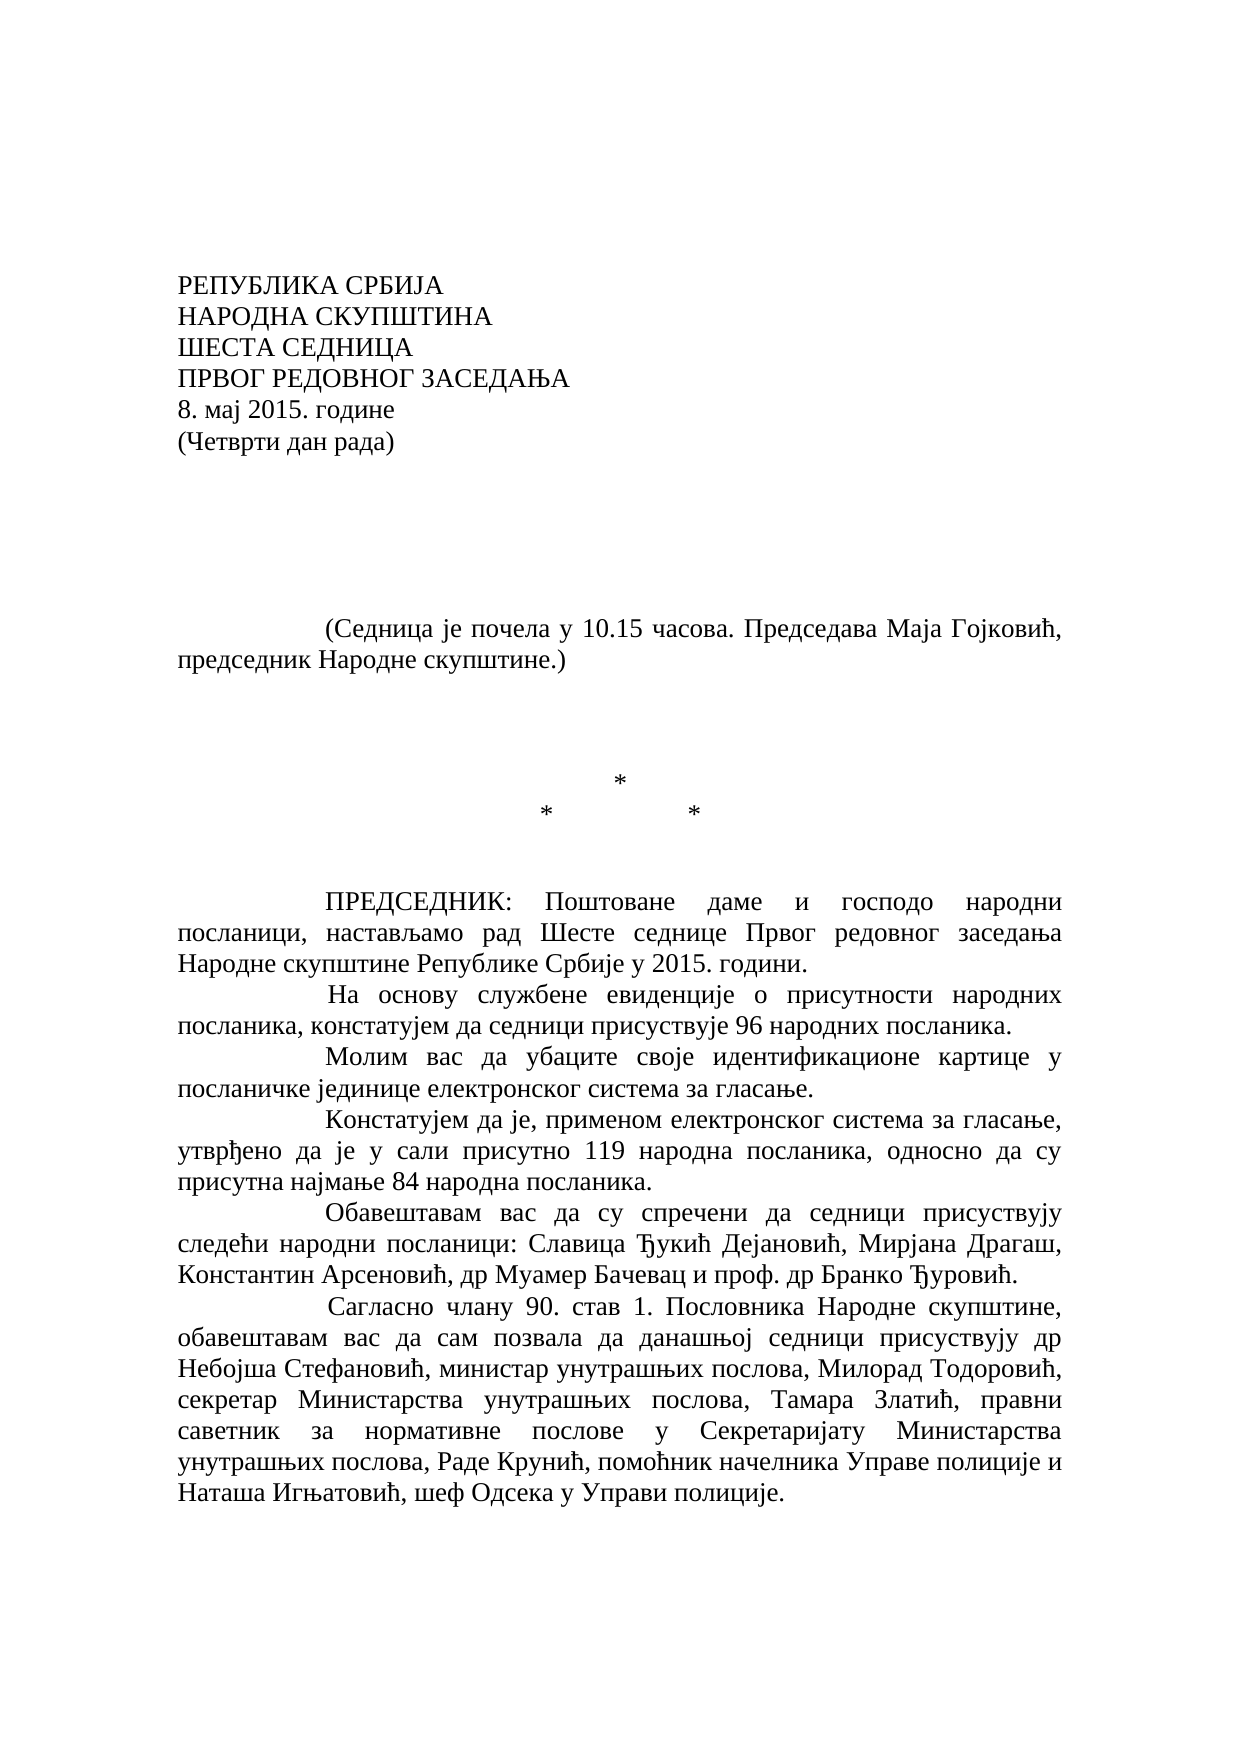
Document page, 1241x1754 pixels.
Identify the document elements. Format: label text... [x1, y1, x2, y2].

text Молим вас да убаците своје идентификационе картице у посланичке јединице електронског система за гласање. [177, 1041, 1063, 1103]
text ШЕСТА СЕДНИЦА [177, 331, 1063, 362]
text РЕПУБЛИКА СРБИЈА [177, 269, 1063, 300]
text (Четврти дан рада) [177, 425, 1063, 456]
text Сагласно члану 90. став 1. Пословника Народне скупштине, обавештавам вас да сам позвала да данашњој седници присуствују др Небојша Стефановић, министар унутрашњих послова, Милорад Тодоровић, секретар Министарства унутрашњих послова, Тамара Златић, правни саветник за нормативне послове у Секретаријату Министарства унутрашњих послова, Раде Крунић, помоћник начелника Управе полиције и Наташа Игњатовић, шеф Одсека у Управи полиције. [177, 1290, 1063, 1508]
text На основу службене евиденције о присутности народних посланика, констатујем да седници присуствује 96 народних посланика. [177, 978, 1063, 1041]
text 8. мај 2015. године [177, 394, 1063, 425]
text Констатујем да је, применом електронског система за гласање, утврђено да је у сали присутно 119 народна посланика, односно да су присутна најмање 84 народна посланика. [177, 1103, 1063, 1196]
text * [177, 767, 1063, 798]
text (Седница је почела у 10.15 часова. Председава Маја Гојковић, председник Народне скупштине.) [177, 612, 1063, 674]
text ПРЕДСЕДНИК: Поштоване даме и господо народни посланици, настављамо рад Шесте седнице Првог редовног заседања Народне скупштине Републике Србије у 2015. години. [177, 885, 1063, 978]
text ПРВОГ РЕДОВНОГ ЗАСЕДАЊА [177, 362, 1063, 394]
text * * [177, 798, 1063, 830]
text НАРОДНА СКУПШТИНА [177, 300, 1063, 331]
text Обавештавам вас да су спречени да седници присуствују следећи народни посланици: Славица Ђукић Дејановић, Мирјана Драгаш, Константин Арсеновић, др Муамер Бачевац и проф. др Бранко Ђуровић. [177, 1196, 1063, 1290]
